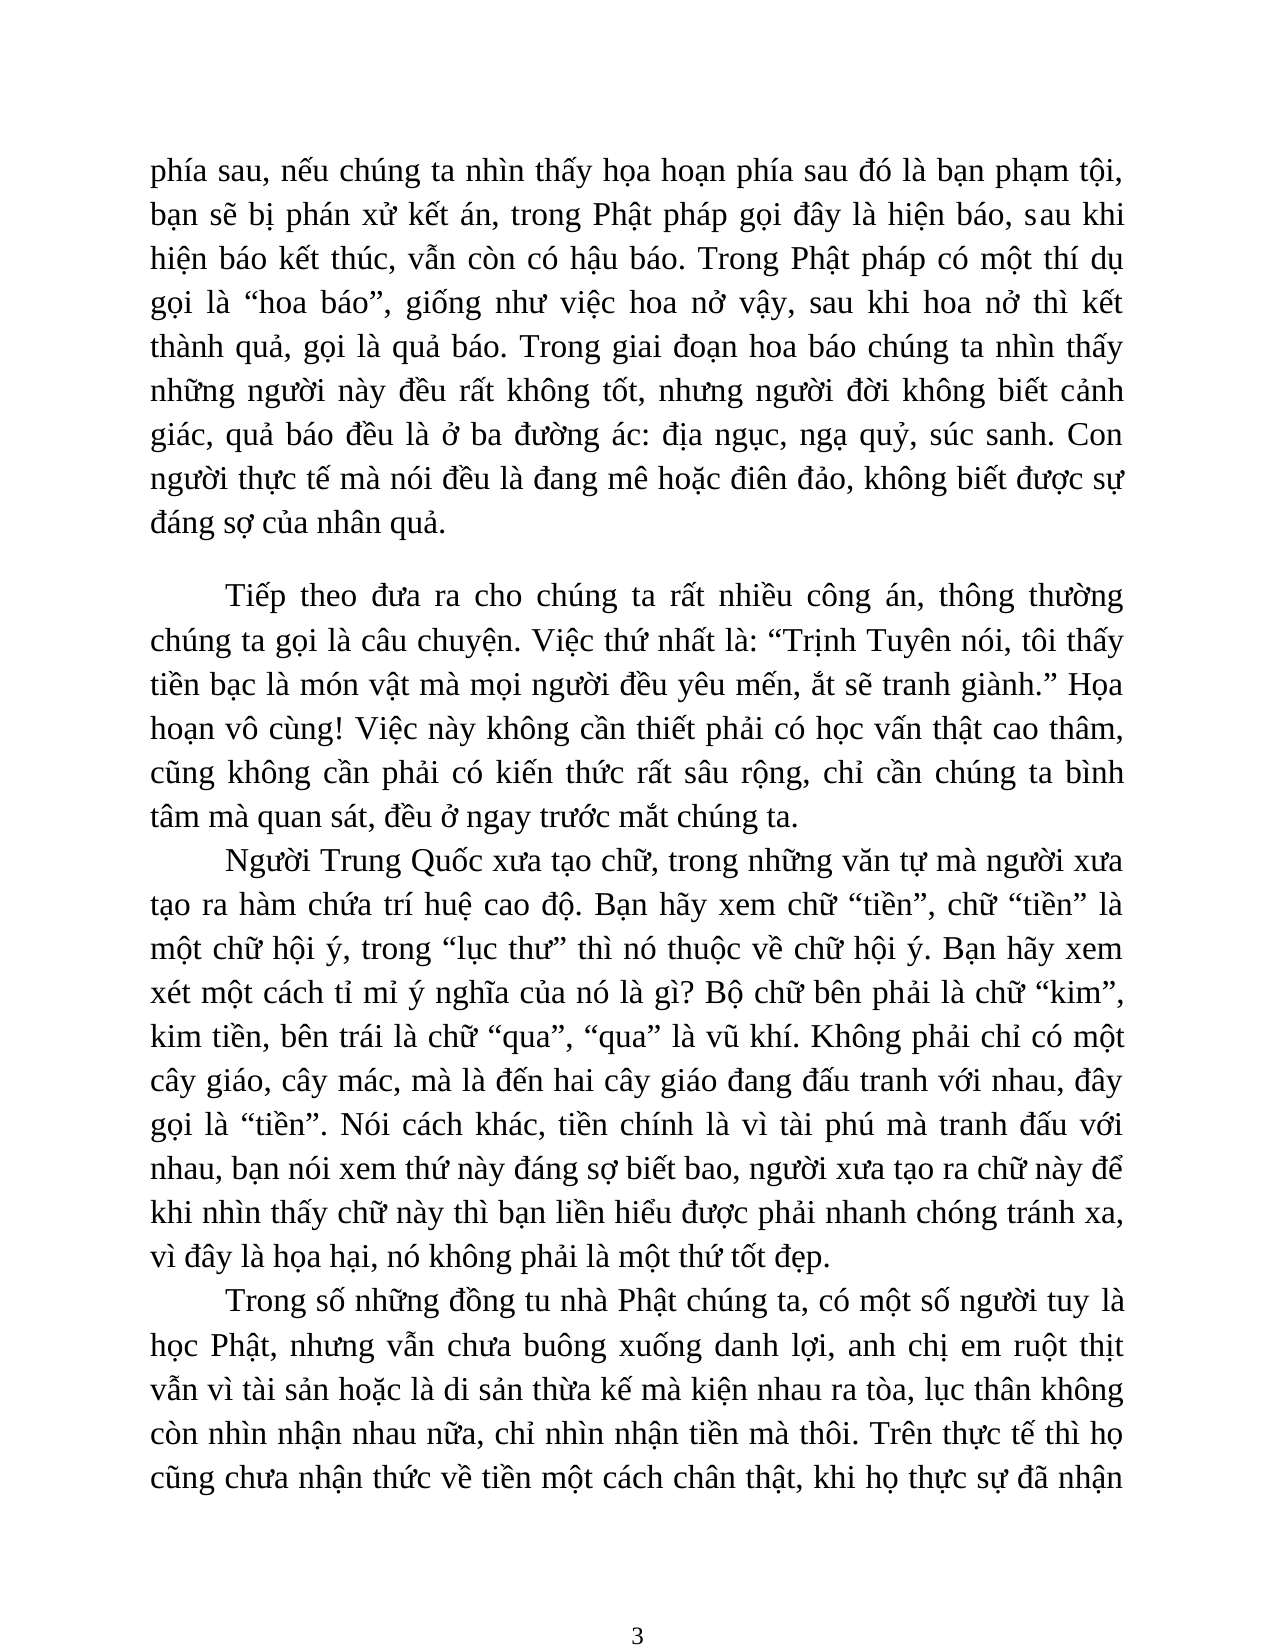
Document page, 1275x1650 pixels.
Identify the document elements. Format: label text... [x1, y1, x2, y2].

text Tiếp theo đưa ra cho chúng ta rất nhiều công án, thông thường chúng ta gọi là câu chuyện. Việc thứ nhất là: “Trịnh Tuyên nói, tôi thấy tiền bạc là món vật mà mọi người đều yêu mến, ắt sẽ tranh giành.” Họa hoạn vô cùng! Việc này không cần thiết phải có học vấn thật cao thâm, cũng không cần phải có kiến thức rất sâu rộng, chỉ cần chúng ta bình tâm mà quan sát, đều ở ngay trước mắt chúng ta. [150, 576, 1125, 834]
text Người Trung Quốc xưa tạo chữ, trong những văn tự mà người xưa tạo ra hàm chứa trí huệ cao độ. Bạn hãy xem chữ “tiền”, chữ “tiền” là một chữ hội ý, trong “lục thư” thì nó thuộc về chữ hội ý. Bạn hãy xem xét một cách tỉ mỉ ý nghĩa của nó là gì? Bộ chữ bên phải là chữ “kim”, kim tiền, bên trái là chữ “qua”, “qua” là vũ khí. Không phải chỉ có một cây giáo, cây mác, mà là đến hai cây giáo đang đấu tranh với nhau, đây gọi là “tiền”. Nói cách khác, tiền chính là vì tài phú mà tranh đấu với nhau, bạn nói xem thứ này đáng sợ biết bao, người xưa tạo ra chữ này để khi nhìn thấy chữ này thì bạn liền hiểu được phải nhanh chóng tránh xa, vì đây là họa hại, nó không phải là một thứ tốt đẹp. [150, 840, 1125, 1275]
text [150, 150, 1125, 541]
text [150, 1281, 1125, 1495]
